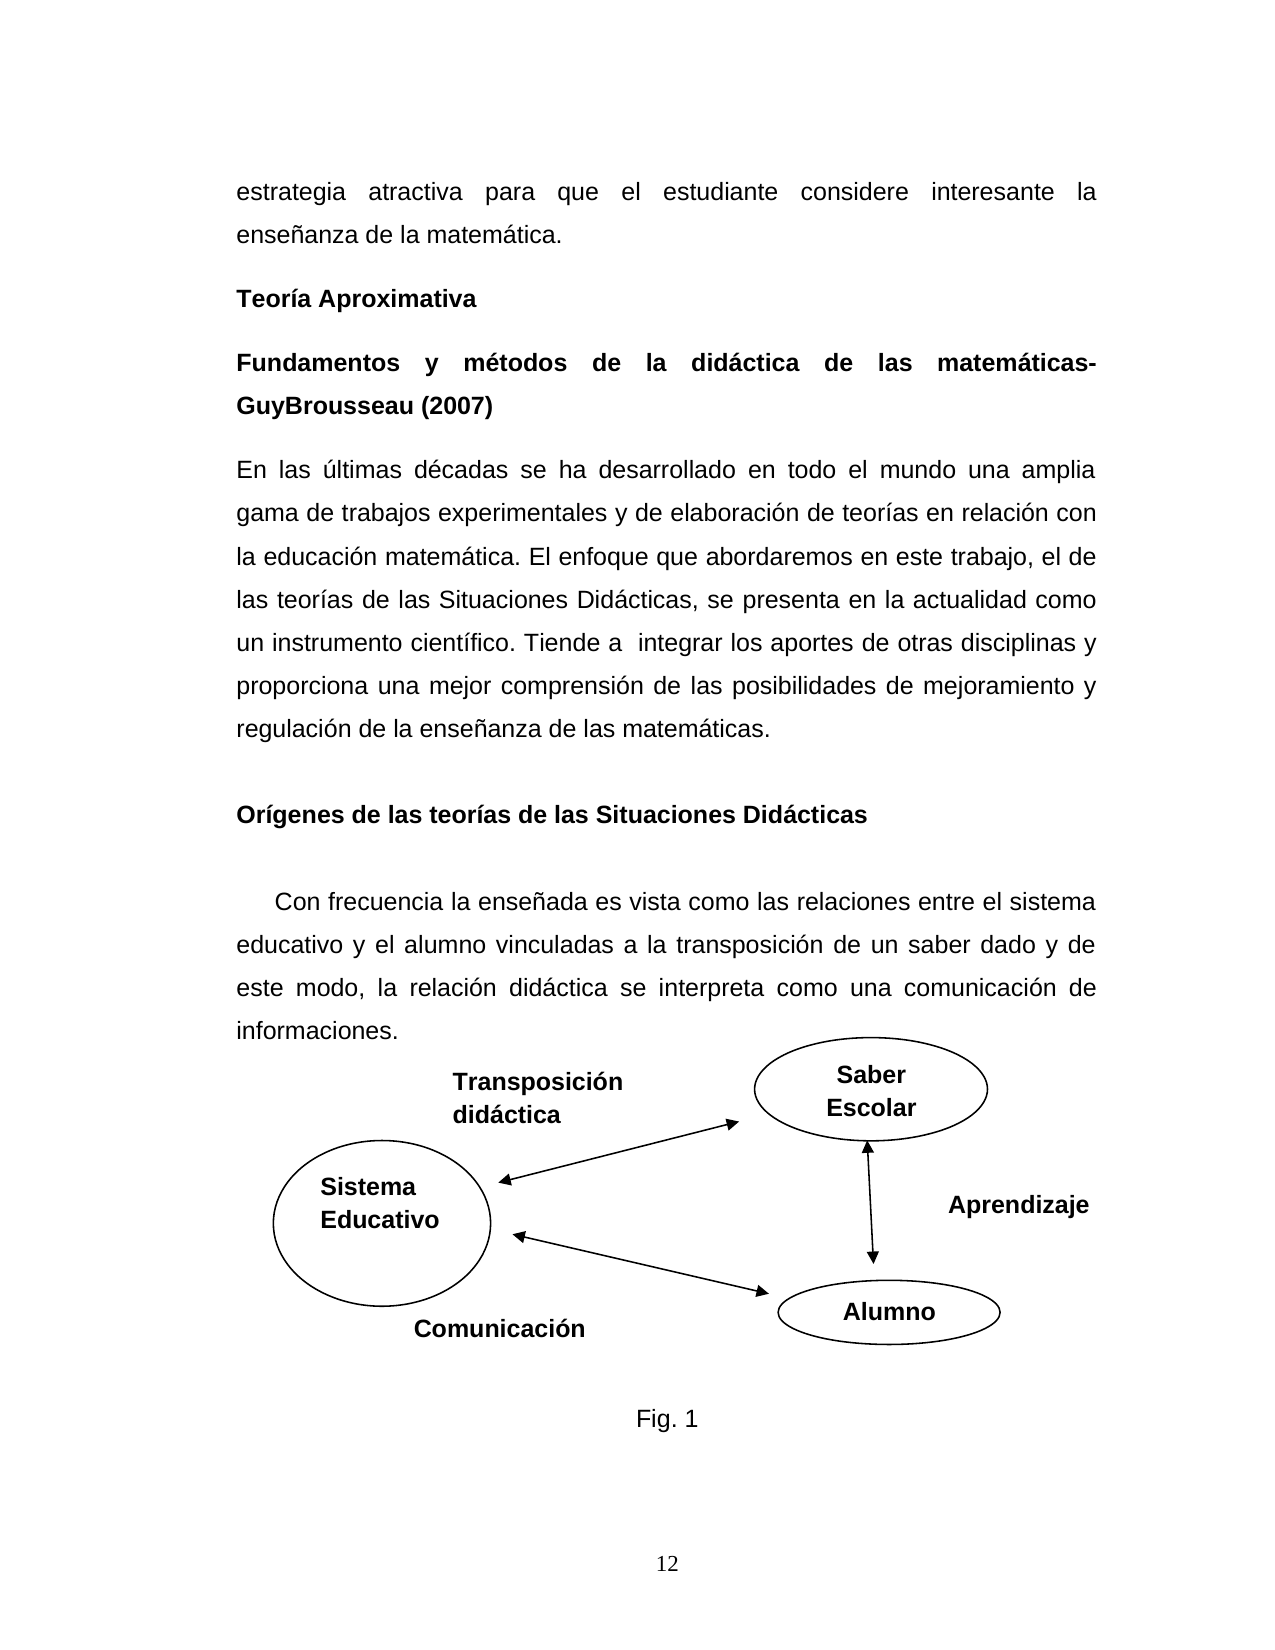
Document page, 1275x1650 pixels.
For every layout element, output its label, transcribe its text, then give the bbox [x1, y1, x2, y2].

text Fundamentos y métodos de la didáctica de las matemáticas- GuyBrousseau (2007) [236, 348, 1098, 420]
text Orígenes de las teorías de las Situaciones Didácticas [236, 800, 1098, 829]
text Con frecuencia la enseñada es vista como las relaciones entre el sistema educativo y el alumno vinculadas a la transposición de un saber dado y de este modo, la relación didáctica se interpreta como una comunicación de informaciones. [236, 887, 1098, 1045]
text Teoría Aproximativa [236, 284, 1098, 313]
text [236, 177, 1098, 249]
text Fig. 1 [236, 1404, 1098, 1433]
text En las últimas décadas se ha desarrollado en todo el mundo una amplia gama de trabajos experimentales y de elaboración de teorías en relación con la educación matemática. El enfoque que abordaremos en este trabajo, el de las teorías de las Situaciones Didácticas, se presenta en la actualidad como un instrumento científico. Tiende a integrar los aportes de otras disciplinas y proporciona una mejor comprensión de las posibilidades de mejoramiento y regulación de la enseñanza de las matemáticas. [236, 455, 1098, 743]
